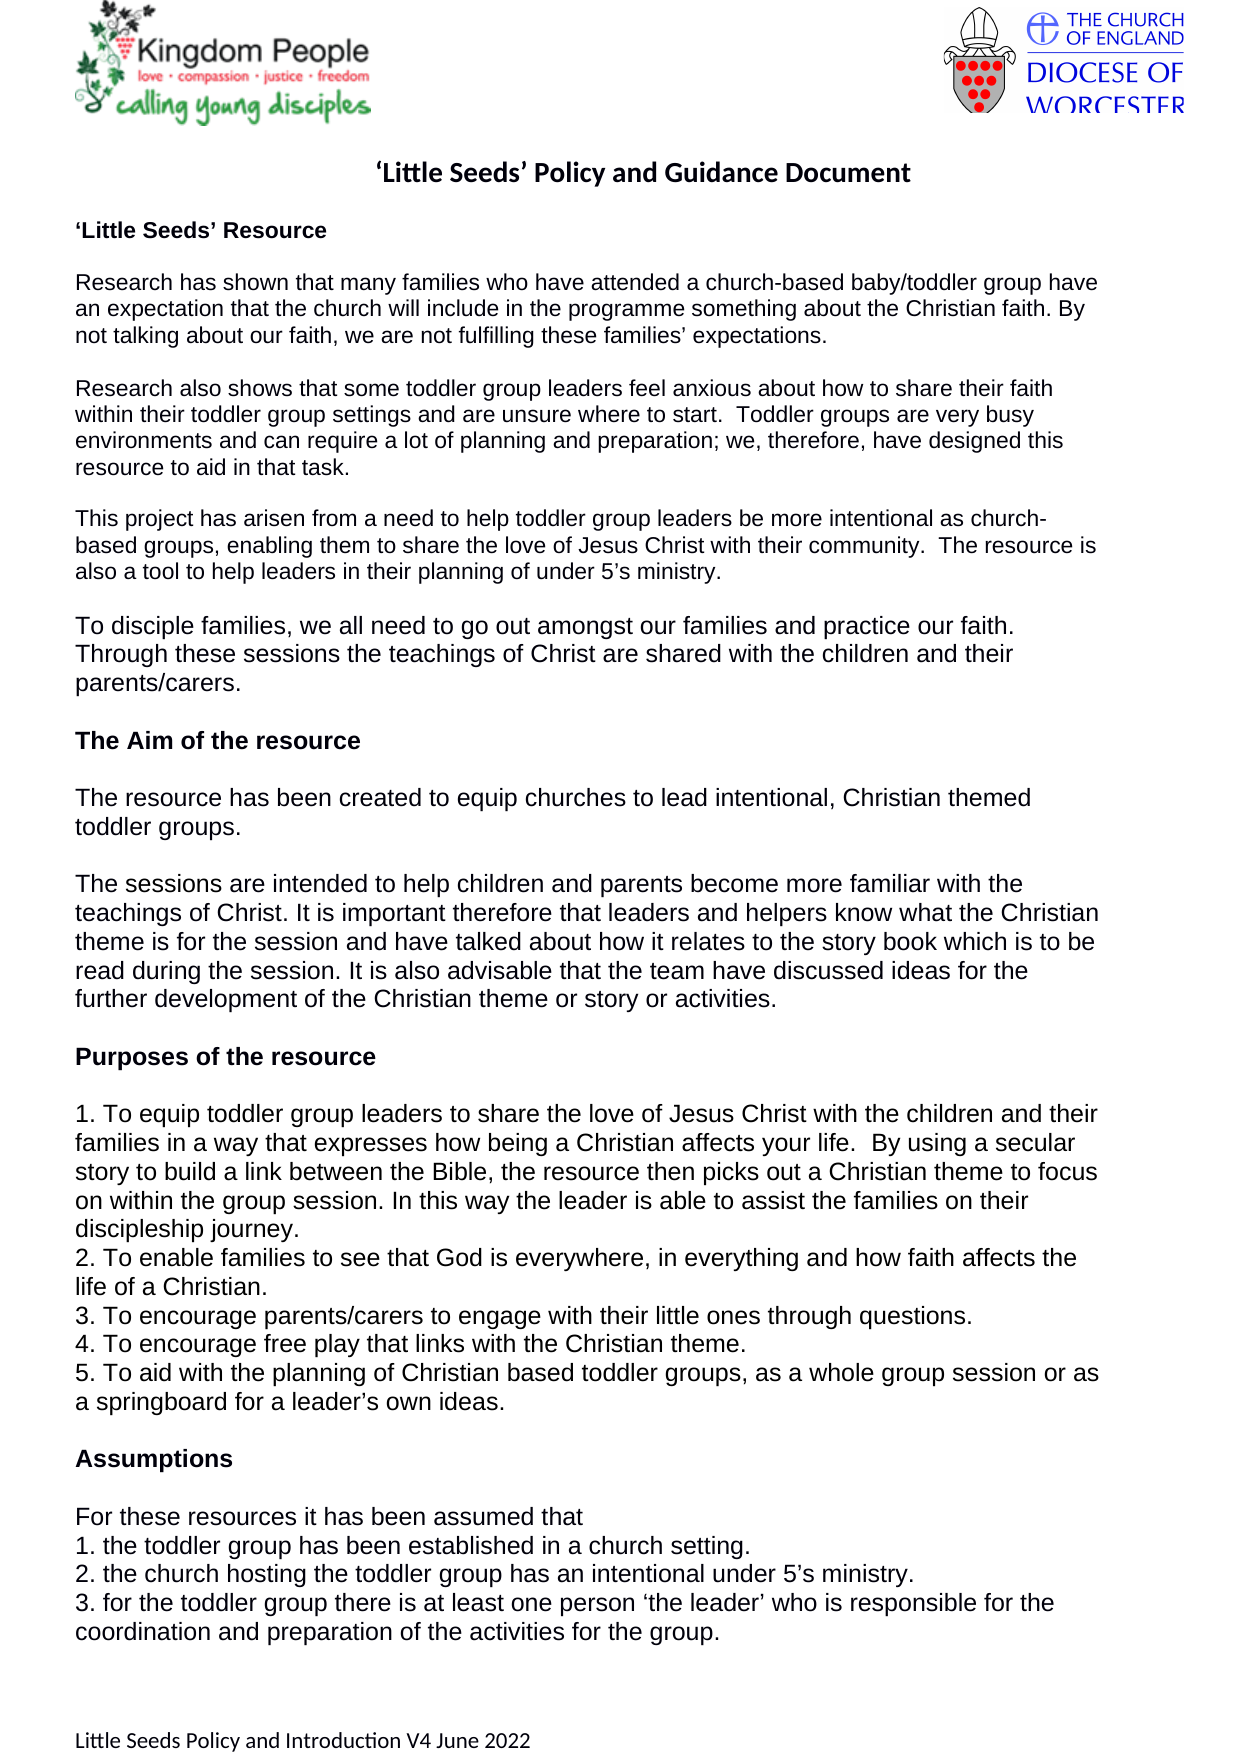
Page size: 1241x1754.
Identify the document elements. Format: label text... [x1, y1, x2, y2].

text 1. To equip toddler group leaders to share the love of Jesus Christ with the children and their families in a way that expresses how being a Christian affects your life. By using a secular story to build a link between the Bible, the resource then picks out a Christian theme to focus on within the group session. In this way the leader is able to assist the families on their discipleship journey. [75, 1099, 1104, 1243]
text 3. To encourage parents/carers to engage with their little ones through questions. [75, 1301, 1104, 1329]
text The resource has been created to equip churches to lead intentional, Christian themed toddler groups. [75, 783, 1104, 841]
text 2. To enable families to see that God is everywhere, in everything and how faith affects the life of a Christian. [75, 1243, 1104, 1301]
text The Aim of the resource [75, 726, 1104, 754]
text For these resources it has been assumed that [75, 1502, 1104, 1531]
picture [943, 7, 1184, 113]
text ‘Little Seeds’ Policy and Guidance Document [300, 154, 1104, 189]
text The sessions are intended to help children and parents become more familiar with the teachings of Christ. It is important therefore that leaders and helpers know what the Christian theme is for the session and have talked about how it relates to the story book which is to be read during the session. It is also advisable that the team have discussed ideas for the further development of the Christian theme or story or activities. [75, 869, 1104, 1013]
text 4. To encourage free play that links with the Christian theme. [75, 1329, 1104, 1358]
text ‘Little Seeds’ Resource [75, 217, 1104, 244]
text 5. To aid with the planning of Christian based toddler groups, as a whole group session or as a springboard for a leader’s own ideas. [75, 1358, 1104, 1416]
text Research also shows that some toddler group leaders feel anxious about how to share their faith within their toddler group settings and are unsure where to start. Toddler groups are very busy environments and can require a lot of planning and preparation; we, therefore, have designed this resource to aid in that task. [75, 374, 1104, 480]
picture [75, 0, 371, 126]
text Purposes of the resource [75, 1042, 1104, 1071]
text 2. the church hosting the toddler group has an intentional under 5’s ministry. [75, 1559, 1104, 1588]
text To disciple families, we all need to go out amongst our families and practice our faith. Through these sessions the teachings of Christ are shared with the children and their parents/carers. [75, 611, 1104, 697]
text 3. for the toddler group there is at least one person ‘the leader’ who is responsible for the coordination and preparation of the activities for the group. [75, 1588, 1104, 1646]
text Research has shown that many families who have attended a church-based baby/toddler group have an expectation that the church will include in the programme something about the Christian faith. By not talking about our faith, we are not fulfilling these families’ expectations. [75, 269, 1104, 348]
text 1. the toddler group has been established in a church setting. [75, 1531, 1104, 1559]
text This project has arisen from a need to help toddler group leaders be more intentional as church-based groups, enabling them to share the love of Jesus Christ with their community. The resource is also a tool to help leaders in their planning of under 5’s ministry. [75, 505, 1104, 584]
text Assumptions [75, 1444, 1104, 1473]
